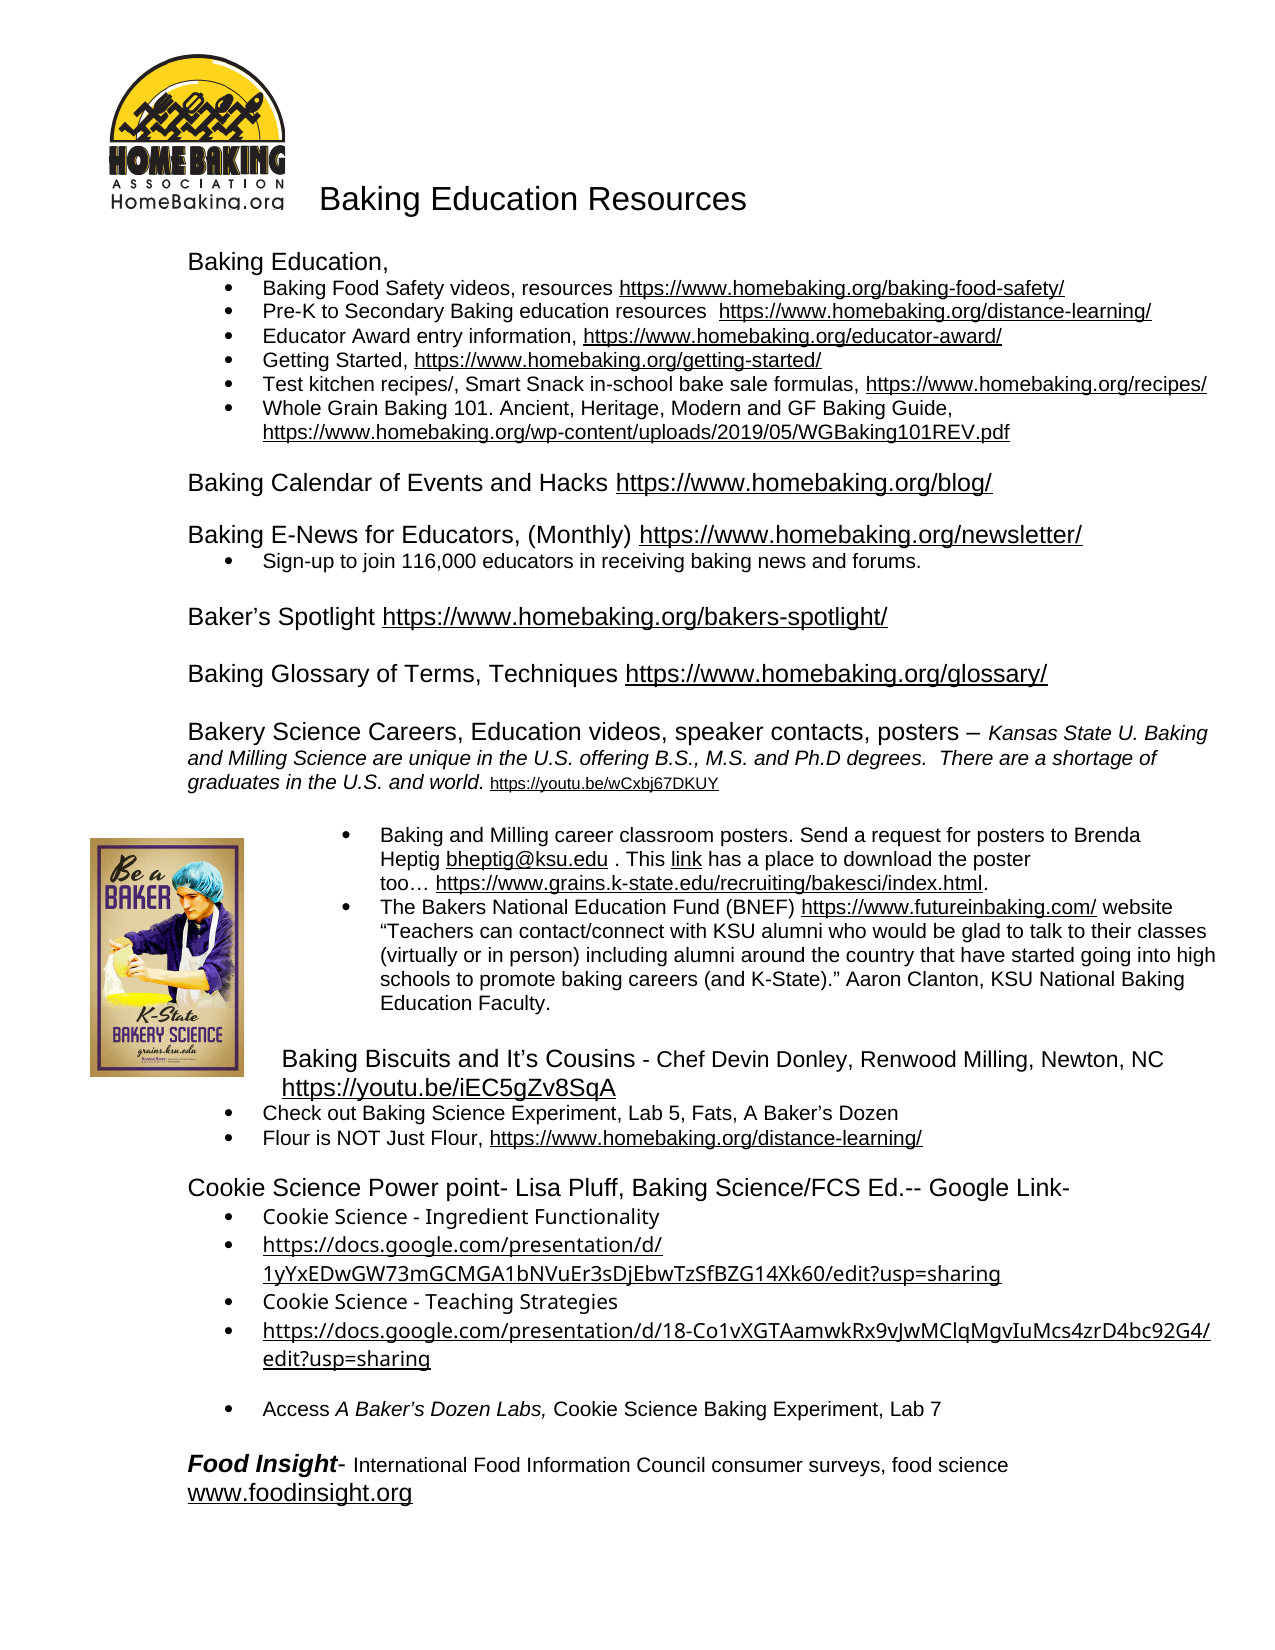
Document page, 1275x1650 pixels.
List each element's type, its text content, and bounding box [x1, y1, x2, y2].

list Educator Award entry information, https://www.homebaking.org/educator-award/ [225, 323, 1237, 347]
list Check out Baking Science Experiment, Lab 5, Fats, A Baker’s Dozen [225, 1101, 1237, 1125]
list Getting Started, https://www.homebaking.org/getting-started/ [225, 347, 1237, 372]
list https://docs.google.com/presentation/d/18-Co1vXGTAamwkRx9vJwMClqMgvIuMcs4zrD4bc92G4/edit?usp=sharing [225, 1316, 1237, 1373]
list Cookie Science - Teaching Strategies [225, 1287, 1237, 1316]
text Food Insight- International Food Information Council consumer surveys, food science [187, 1449, 1237, 1478]
text Baking Education, [187, 247, 1237, 275]
text Baking E-News for Educators, (Monthly) https://www.homebaking.org/newsletter/ [187, 520, 1237, 549]
text https://youtu.be/iEC5gZv8SqA [187, 1072, 1237, 1101]
text Bakery Science Careers, Education videos, speaker contacts, posters – Kansas State U. Baking and Milling Science are unique in the U.S. offering B.S., M.S. and Ph.D degrees. There are a shortage of graduates in the U.S. and world. https://youtu.be/wCxbj67DKUY [187, 717, 1237, 793]
text Baking Biscuits and It’s Cousins - Chef Devin Donley, Renwood Milling, Newton, NC [245, 1044, 1237, 1072]
text Baking Glossary of Terms, Techniques https://www.homebaking.org/glossary/ [187, 659, 1237, 688]
list Sign-up to join 116,000 educators in receiving baking news and forums. [225, 549, 1237, 573]
list Pre-K to Secondary Baking education resources https://www.homebaking.org/distance-learning/ [225, 299, 1237, 323]
list Whole Grain Baking 101. Ancient, Heritage, Modern and GF Baking Guide, https://www.homebaking.org/wp-content/uploads/2019/05/WGBaking101REV.pdf [225, 396, 1237, 444]
text Baker’s Spotlight https://www.homebaking.org/bakers-spotlight/ [187, 602, 1237, 631]
text Baking Education Resources [187, 179, 1237, 218]
text Cookie Science Power point- Lisa Pluff, Baking Science/FCS Ed.-- Google Link- [187, 1173, 1237, 1202]
list Flour is NOT Just Flour, https://www.homebaking.org/distance-learning/ [225, 1125, 1237, 1149]
list Cookie Science - Ingredient Functionality [225, 1202, 1237, 1231]
list Baking and Milling career classroom posters. Send a request for posters to Brenda Heptig bheptig@ksu.edu . This link has a place to download the poster too… https://www.grains.k-state.edu/recruiting/bakesci/index.html. [248, 823, 1237, 895]
list Baking Food Safety videos, resources https://www.homebaking.org/baking-food-safety/ [225, 275, 1237, 299]
picture [90, 838, 245, 1077]
text Baking Calendar of Events and Hacks https://www.homebaking.org/blog/ [187, 468, 1237, 496]
list Test kitchen recipes/, Smart Snack in-school bake sale formulas, https://www.homebaking.org/recipes/ [225, 372, 1237, 396]
list Access A Baker’s Dozen Labs, Cookie Science Baking Experiment, Lab 7 [225, 1397, 1237, 1421]
list https://docs.google.com/presentation/d/1yYxEDwGW73mGCMGA1bNVuEr3sDjEbwTzSfBZG14Xk60/edit?usp=sharing [225, 1231, 1237, 1287]
list The Bakers National Education Fund (BNEF) https://www.futureinbaking.com/ website “Teachers can contact/connect with KSU alumni who would be glad to talk to their classes (virtually or in person) including alumni around the country that have started going into high schools to promote baking careers (and K-State).” Aaron Clanton, KSU National Baking Education Faculty. [248, 895, 1237, 1014]
text www.foodinsight.org [187, 1478, 1237, 1507]
